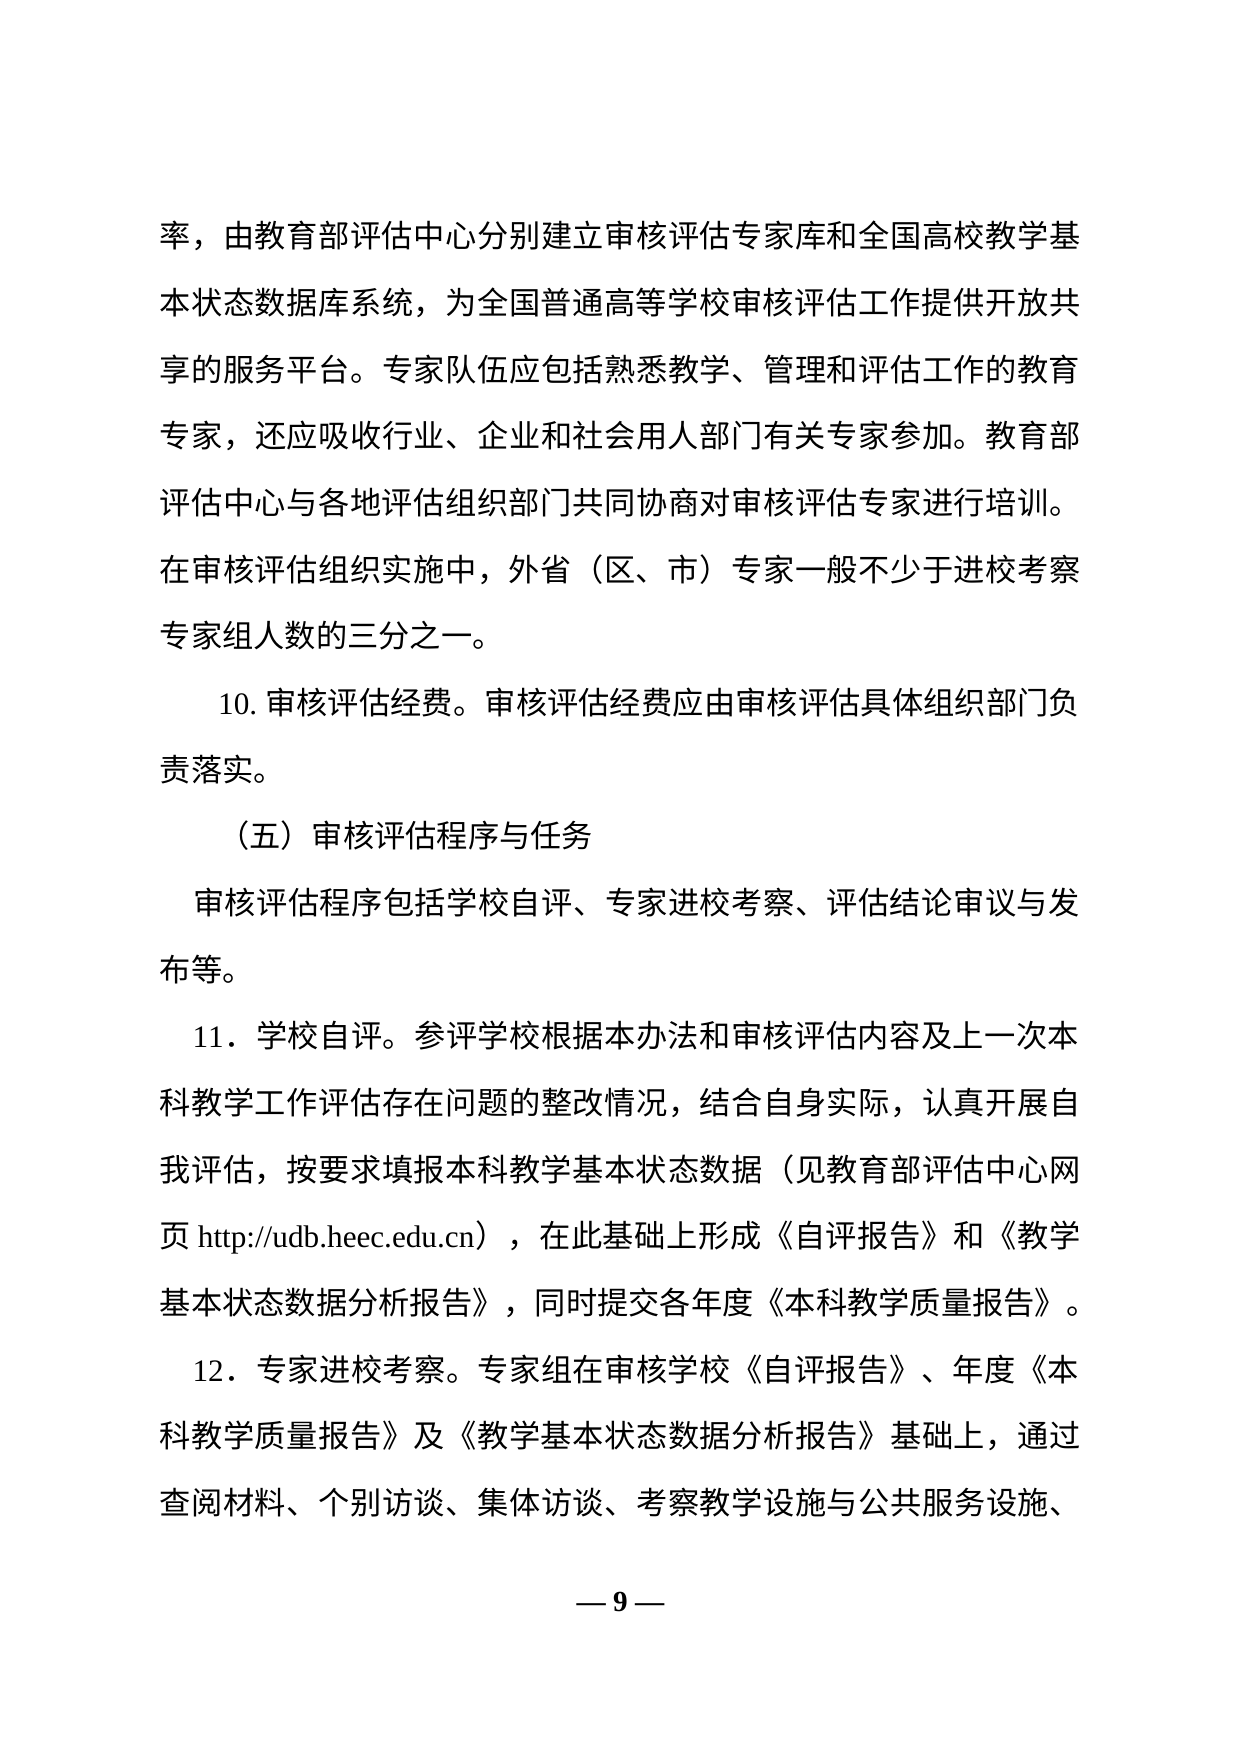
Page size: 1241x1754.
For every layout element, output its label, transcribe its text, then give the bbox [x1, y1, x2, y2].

text 审核评估程序包括学校自评、专家进校考察、评估结论审议与发布等。 [159, 861, 1081, 994]
text （五）审核评估程序与任务 [159, 794, 1081, 861]
text 10. 审核评估经费。审核评估经费应由审核评估具体组织部门负责落实。 [159, 661, 1081, 794]
text 11．学校自评。参评学校根据本办法和审核评估内容及上一次本科教学工作评估存在问题的整改情况，结合自身实际，认真开展自我评估，按要求填报本科教学基本状态数据（见教育部评估中心网页http://udb.heec.edu.cn），在此基础上形成《自评报告》和《教学基本状态数据分析报告》，同时提交各年度《本科教学质量报告》。 [159, 994, 1081, 1328]
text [159, 1328, 1081, 1528]
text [159, 194, 1081, 661]
